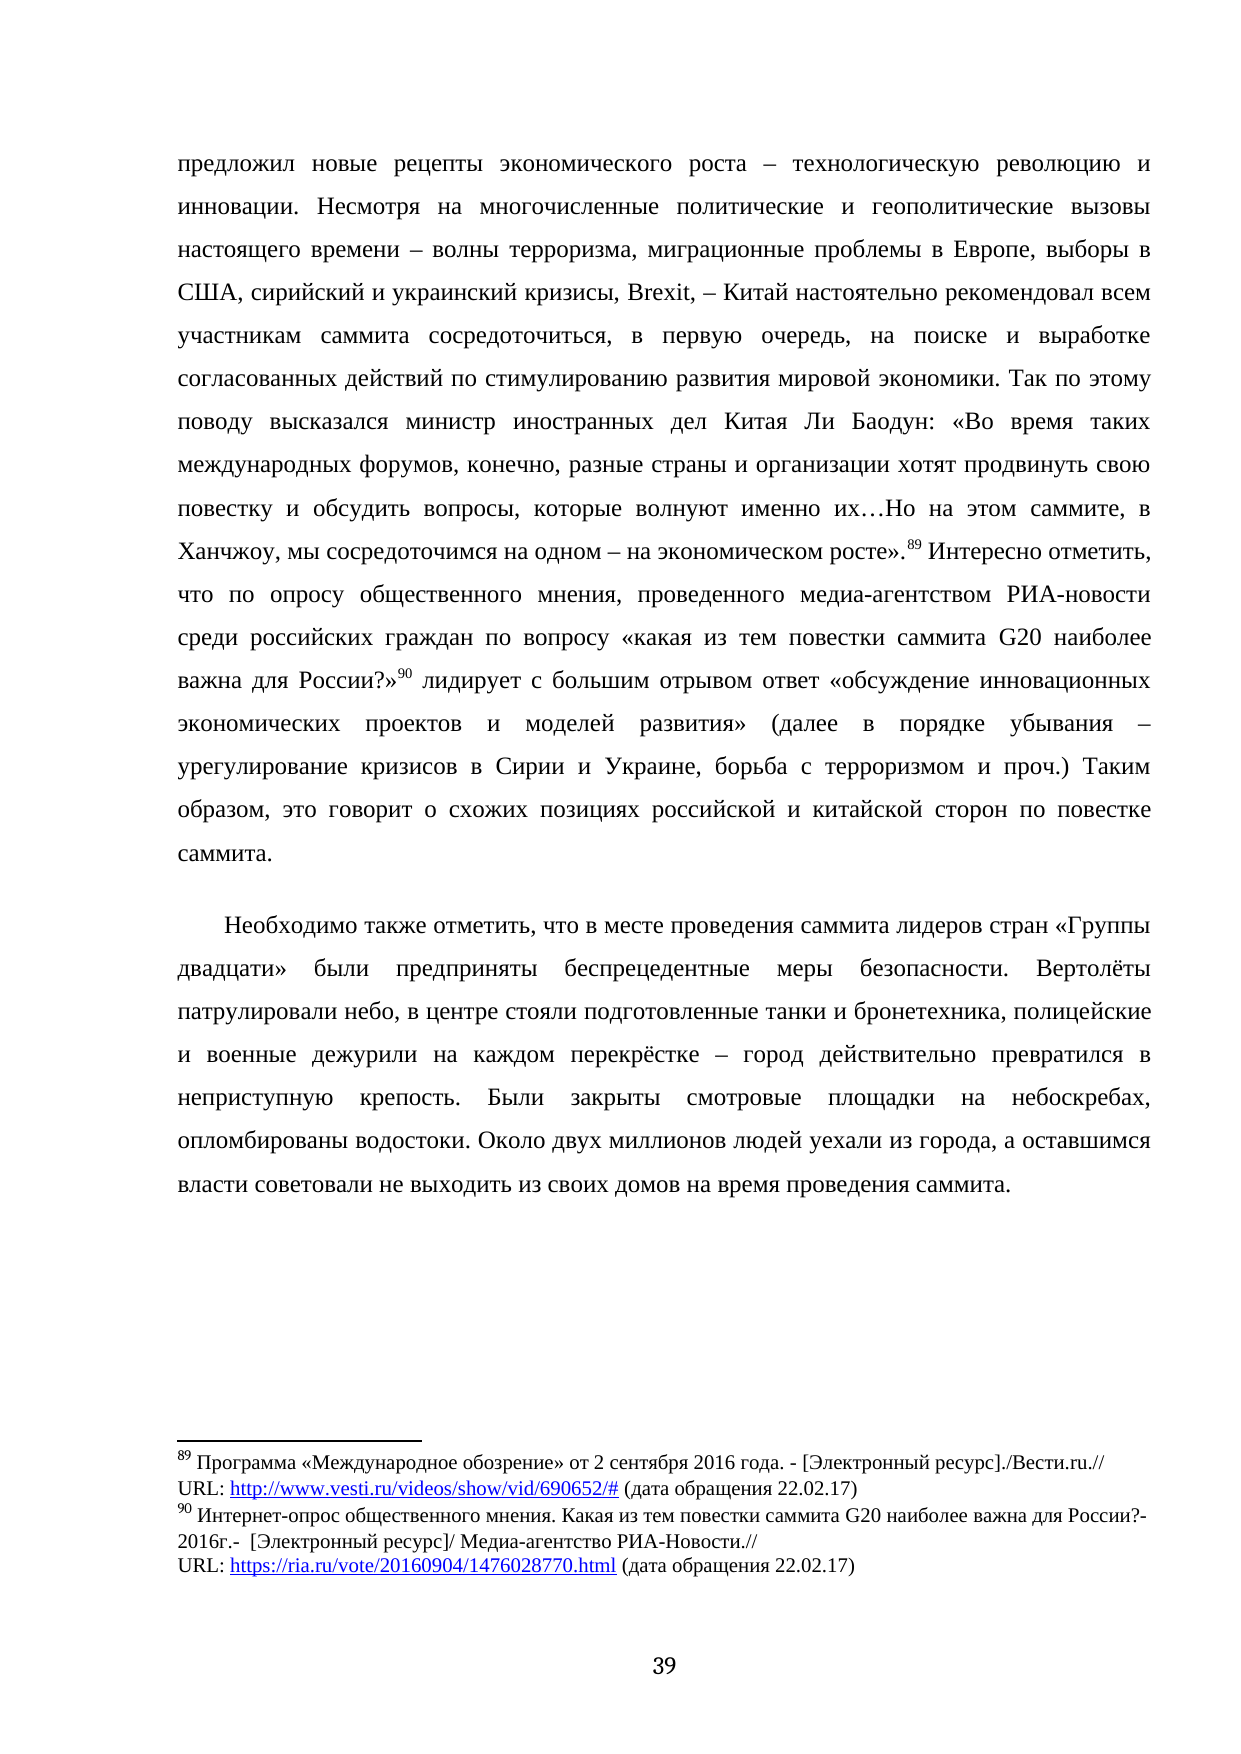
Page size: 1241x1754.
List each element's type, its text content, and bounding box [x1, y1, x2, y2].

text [177, 148, 1152, 478]
text 2.2. Рабочие заседания и двусторонние переговоры российской стороны на полях «Двадцатки». [177, 997, 1152, 1069]
text Необходимо также отметить, что в месте проведения саммита лидеров стран «Группы двадцати» были предприняты беспрецедентные меры безопасности. Вертолёты патрулировали небо, в центре стояли подготовленные танки и бронетехника, полицейские и военные дежурили на каждом перекрёстке – город действительно превратился в неприступную крепость. Были закрыты смотровые площадки на небоскребах, опломбированы водостоки. Около двух миллионов людей уехали из города, а оставшимся власти советовали не выходить из своих домов на время проведения саммита. [177, 522, 1152, 809]
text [177, 1113, 1152, 1400]
